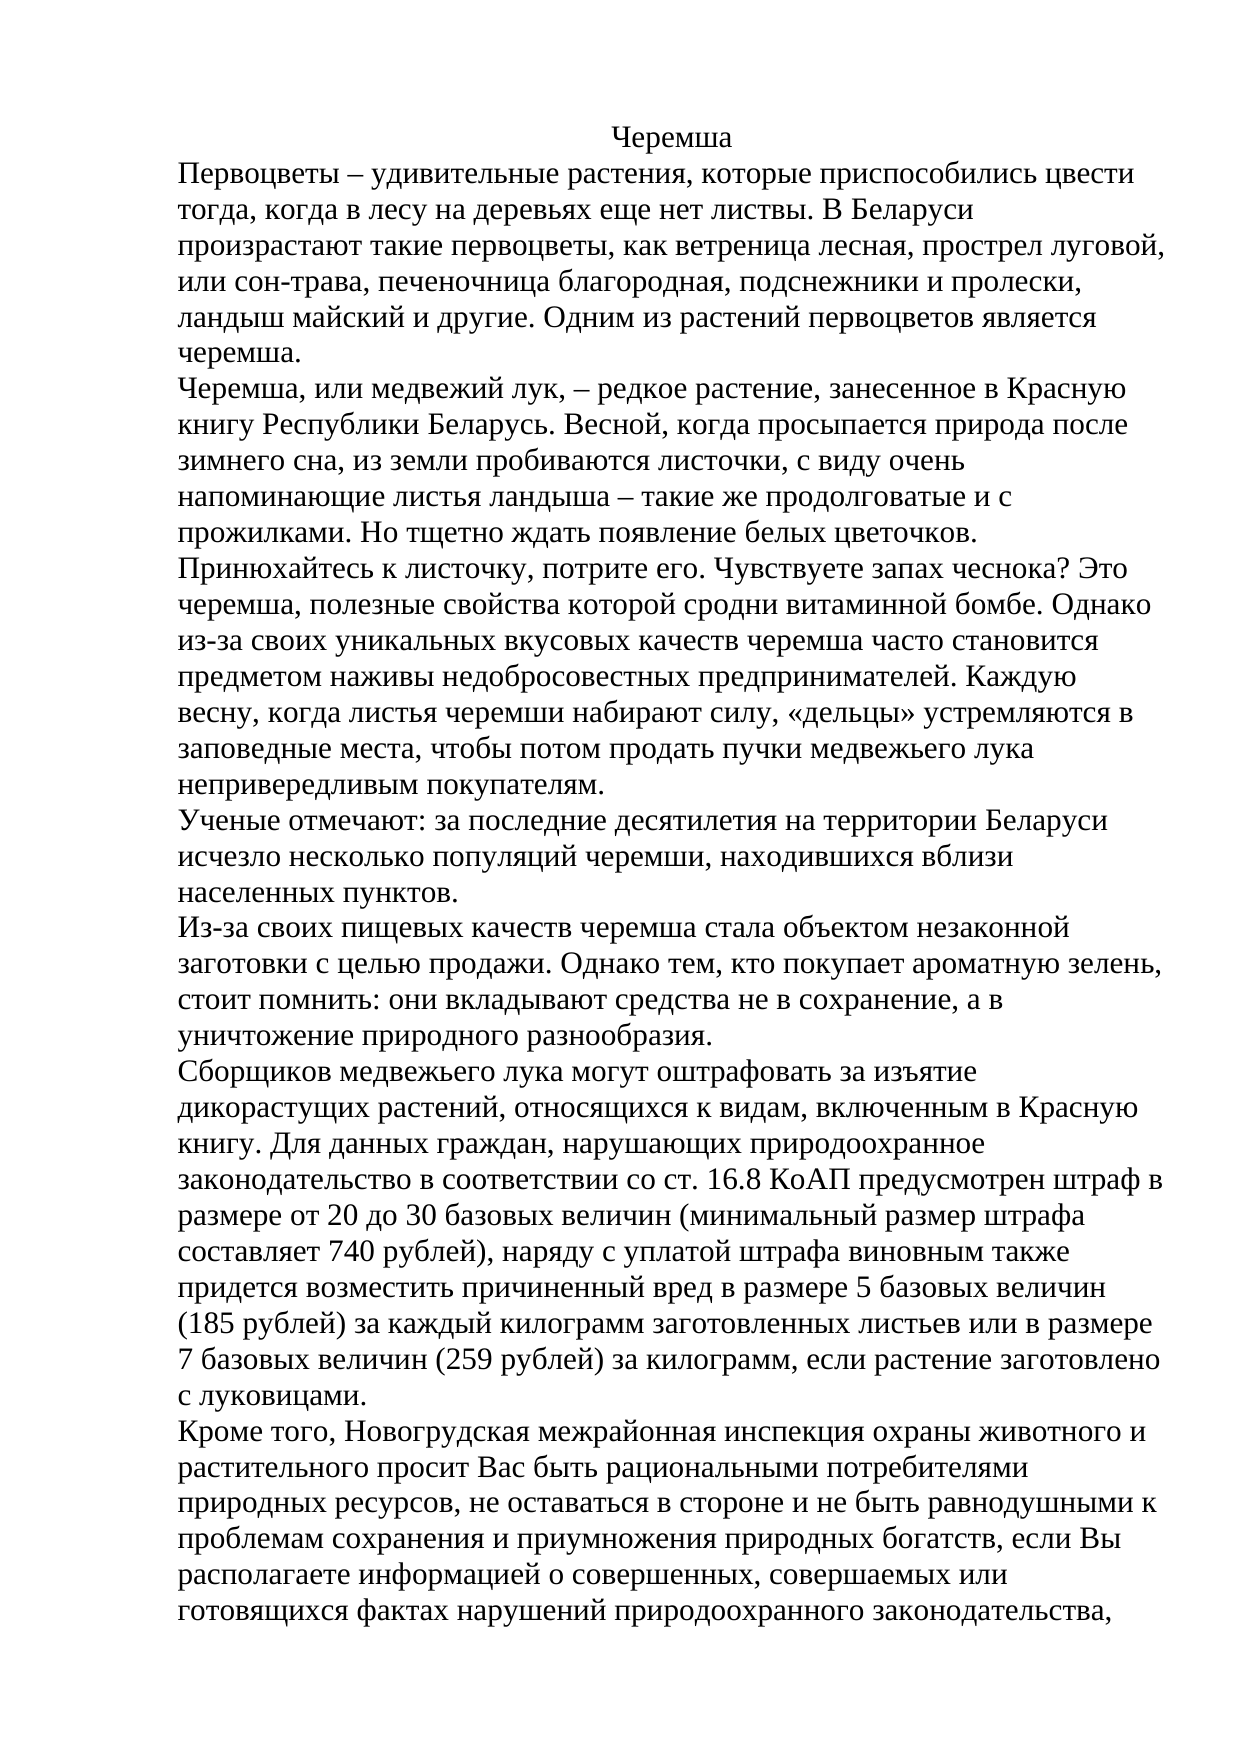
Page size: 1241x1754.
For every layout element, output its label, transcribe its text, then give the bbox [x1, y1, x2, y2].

text Первоцветы – удивительные растения, которые приспособились цвести тогда, когда в лесу на деревьях еще нет листвы. В Беларуси произрастают такие первоцветы, как ветреница лесная, прострел луговой, или сон-трава, печеночница благородная, подснежники и пролески, ландыш майский и другие. Одним из растений первоцветов является черемша. [177, 154, 1166, 370]
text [177, 1412, 1166, 1627]
text Черемша [177, 118, 1166, 154]
text Сборщиков медвежьего лука могут оштрафовать за изъятие дикорастущих растений, относящихся к видам, включенным в Красную книгу. Для данных граждан, нарушающих природоохранное законодательство в соответствии со ст. 16.8 КоАП предусмотрен штраф в размере от 20 до 30 базовых величин (минимальный размер штрафа составляет 740 рублей), наряду с уплатой штрафа виновным также придется возместить причиненный вред в размере 5 базовых величин (185 рублей) за каждый килограмм заготовленных листьев или в размере 7 базовых величин (259 рублей) за килограмм, если растение заготовлено с луковицами. [177, 1052, 1166, 1412]
text Ученые отмечают: за последние десятилетия на территории Беларуси исчезло несколько популяций черемши, находившихся вблизи населенных пунктов. [177, 801, 1166, 909]
text Черемша, или медвежий лук, – редкое растение, занесенное в Красную книгу Республики Беларусь. Весной, когда просыпается природа после зимнего сна, из земли пробиваются листочки, с виду очень напоминающие листья ландыша – такие же продолговатые и с прожилками. Но тщетно ждать появление белых цветочков. Принюхайтесь к листочку, потрите его. Чувствуете запах чеснока? Это черемша, полезные свойства которой сродни витаминной бомбе. Однако из-за своих уникальных вкусовых качеств черемша часто становится предметом наживы недобросовестных предпринимателей. Каждую весну, когда листья черемши набирают силу, «дельцы» устремляются в заповедные места, чтобы потом продать пучки медвежьего лука непривередливым покупателям. [177, 370, 1166, 801]
text Из-за своих пищевых качеств черемша стала объектом незаконной заготовки с целью продажи. Однако тем, кто покупает ароматную зелень, стоит помнить: они вкладывают средства не в сохранение, а в уничтожение природного разнообразия. [177, 909, 1166, 1052]
